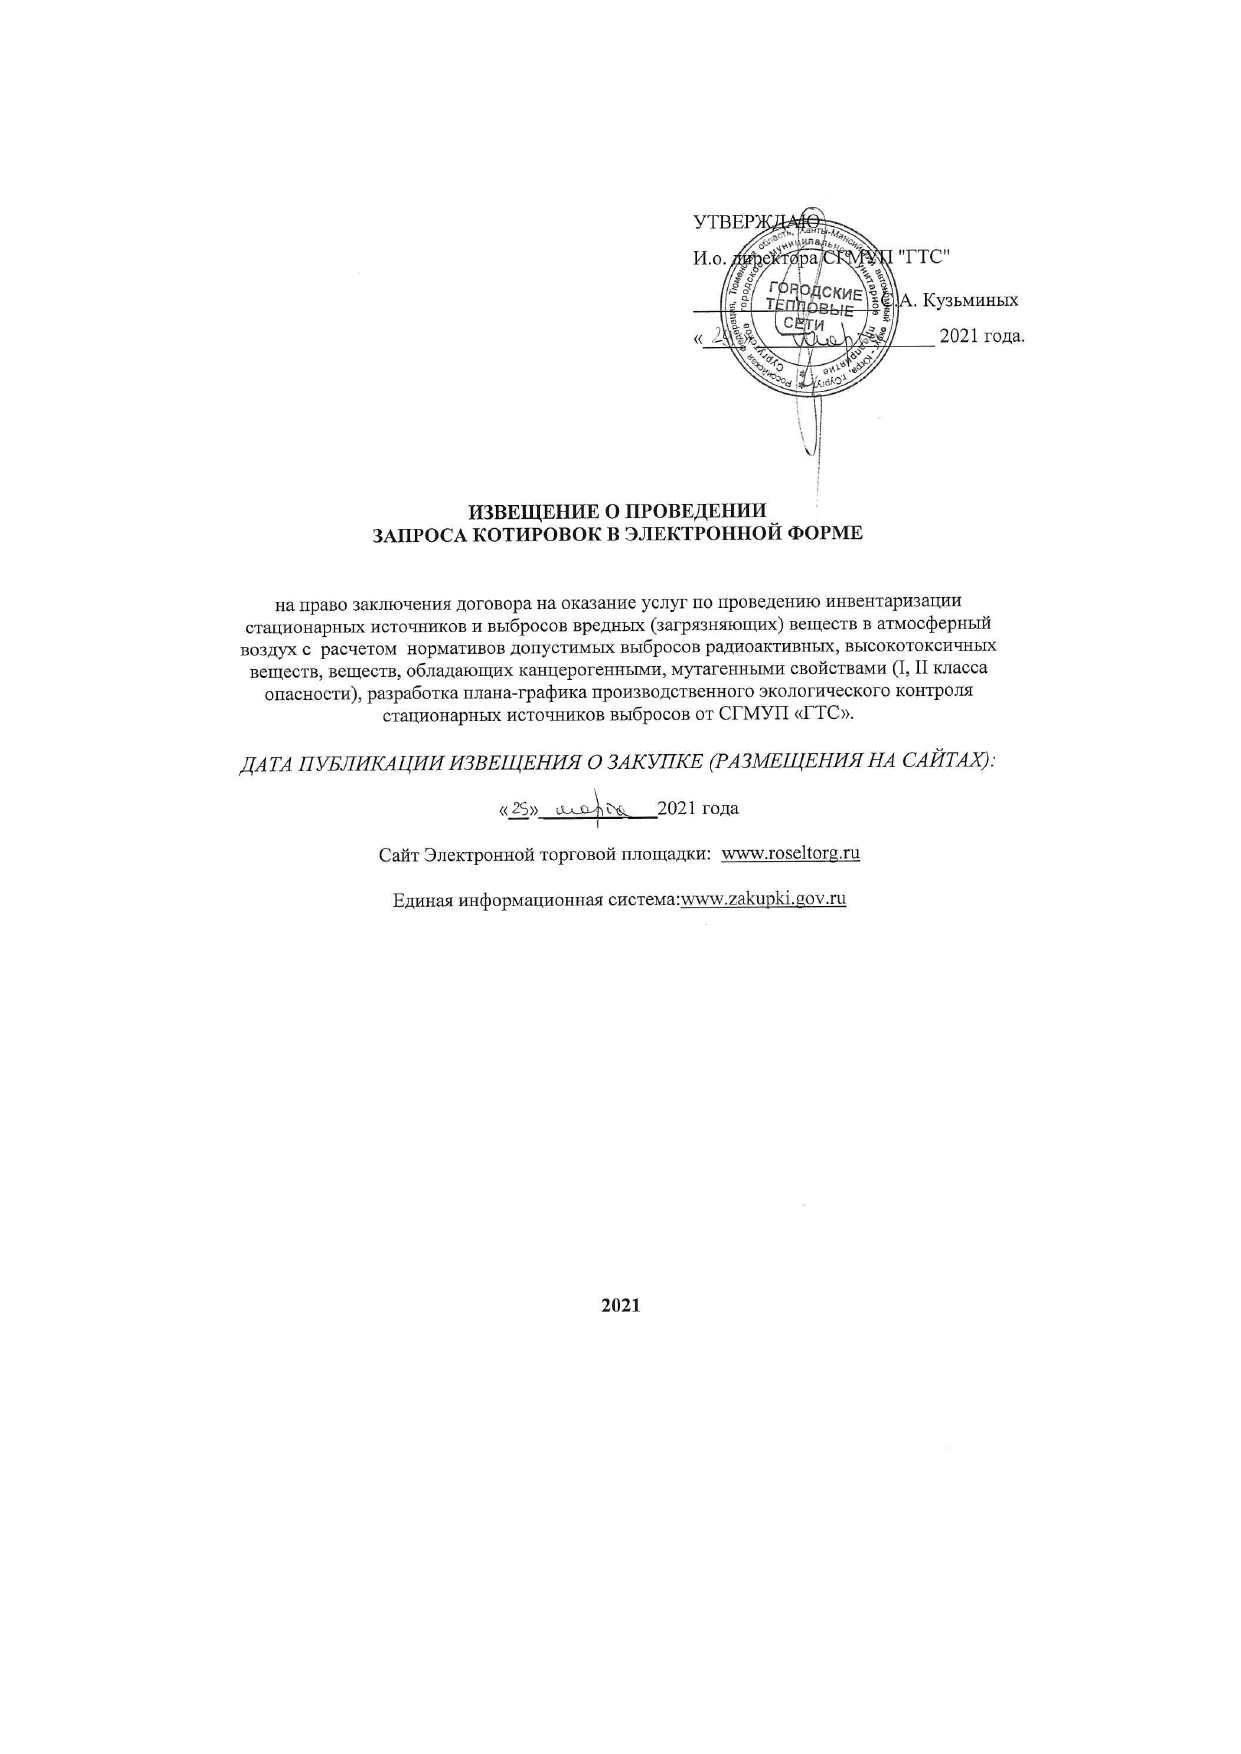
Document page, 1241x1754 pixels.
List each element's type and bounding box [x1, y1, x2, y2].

picture [88, 118, 1064, 1497]
